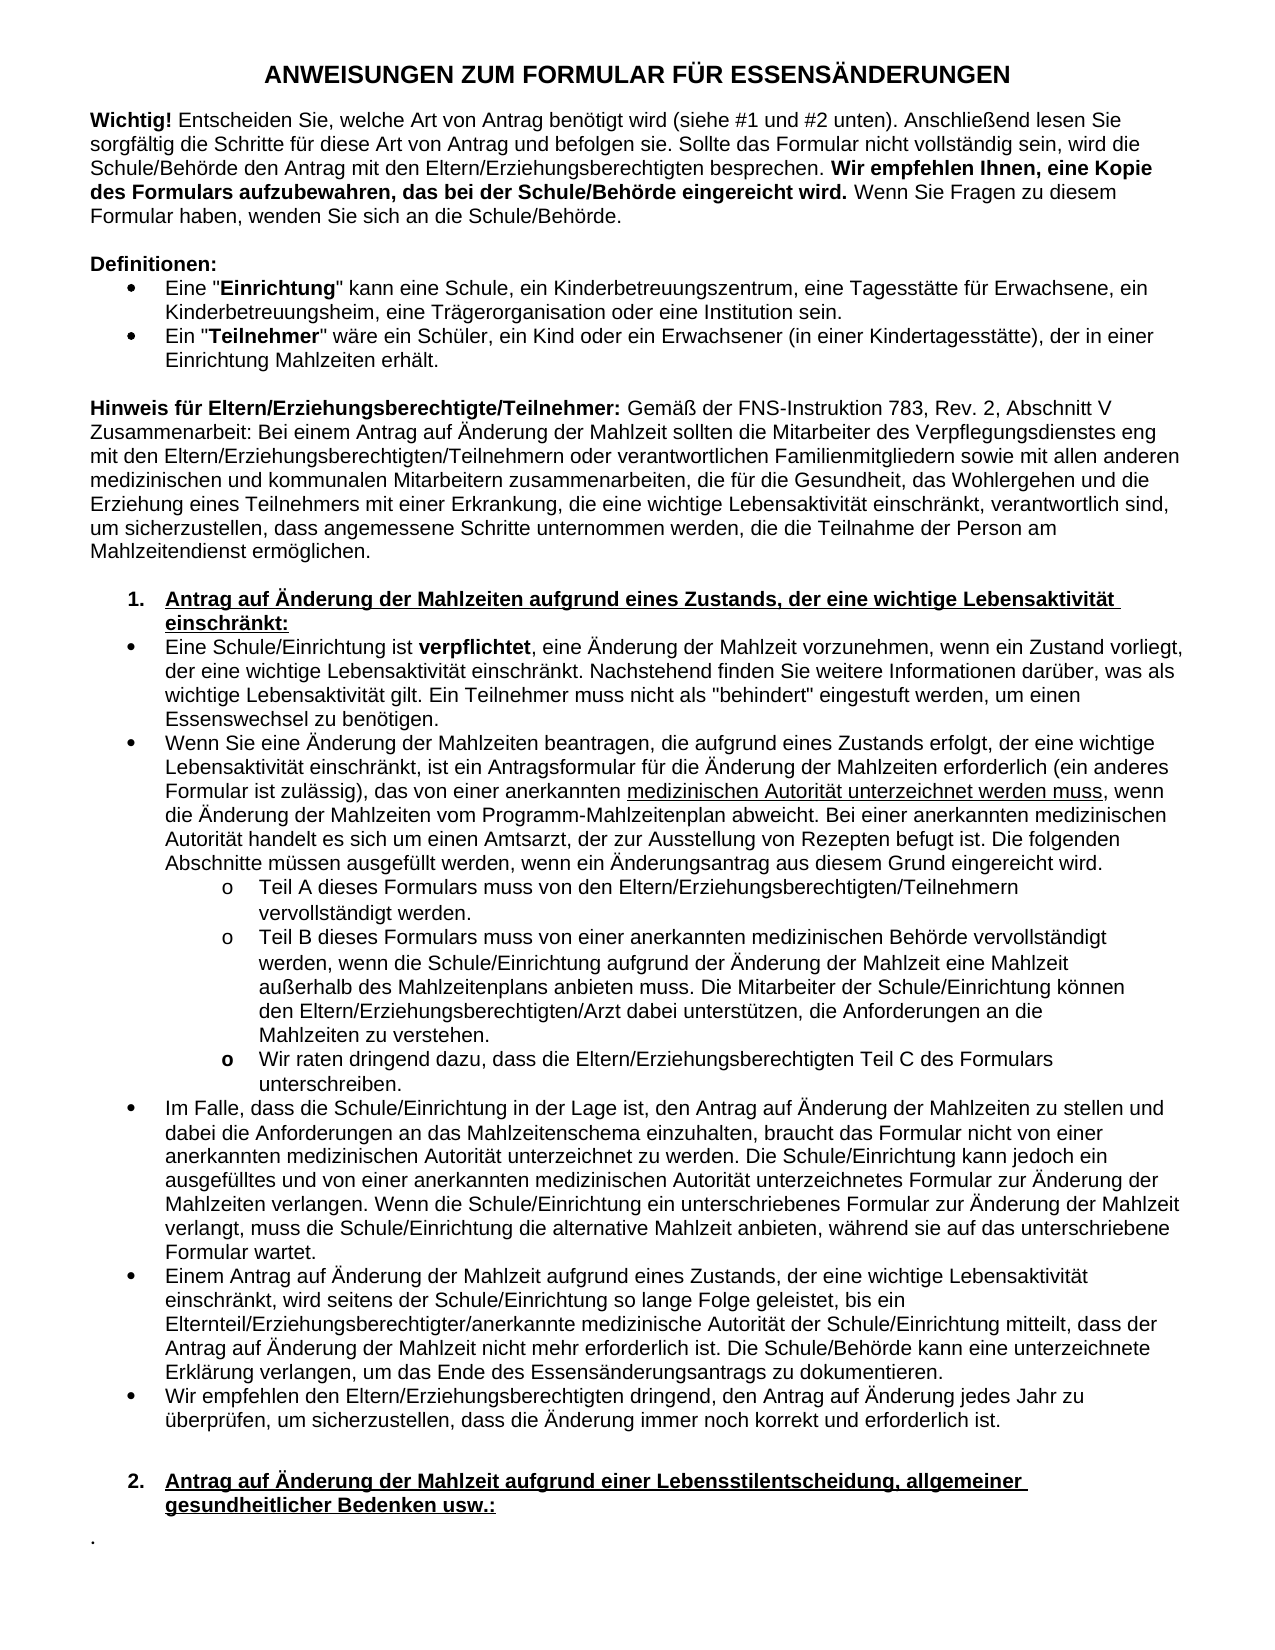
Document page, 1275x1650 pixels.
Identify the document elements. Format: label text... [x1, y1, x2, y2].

list Eine Schule/Einrichtung ist verpflichtet, eine Änderung der Mahlzeit vorzunehmen, wenn ein Zustand vorliegt, der eine wichtige Lebensaktivität einschränkt. Nachstehend finden Sie weitere Informationen darüber, was als wichtige Lebensaktivität gilt. Ein Teilnehmer muss nicht als "behindert" eingestuft werden, um einen Essenswechsel zu benötigen. [127, 635, 1185, 731]
text Wichtig! Entscheiden Sie, welche Art von Antrag benötigt wird (siehe #1 und #2 unten). Anschließend lesen Sie sorgfältig die Schritte für diese Art von Antrag und befolgen sie. Sollte das Formular nicht vollständig sein, wird die Schule/Behörde den Antrag mit den Eltern/Erziehungsberechtigten besprechen. Wir empfehlen Ihnen, eine Kopie des Formulars aufzubewahren, das bei der Schule/Behörde eingereicht wird. Wenn Sie Fragen zu diesem Formular haben, wenden Sie sich an die Schule/Behörde. [90, 108, 1185, 228]
list Antrag auf Änderung der Mahlzeit aufgrund einer Lebensstilentscheidung, allgemeiner gesundheitlicher Bedenken usw.: [127, 1468, 1185, 1516]
list Teil B dieses Formulars muss von einer anerkannten medizinischen Behörde vervollständigt werden, wenn die Schule/Einrichtung aufgrund der Änderung der Mahlzeit eine Mahlzeit außerhalb des Mahlzeitenplans anbieten muss. Die Mitarbeiter der Schule/Einrichtung können den Eltern/Erziehungsberechtigten/Arzt dabei unterstützen, die Anforderungen an die Mahlzeiten zu verstehen. [221, 925, 1140, 1046]
list Eine "Einrichtung" kann eine Schule, ein Kinderbetreuungszentrum, eine Tagesstätte für Erwachsene, ein Kinderbetreuungsheim, eine Trägerorganisation oder eine Institution sein. [127, 276, 1185, 324]
list Wenn Sie eine Änderung der Mahlzeiten beantragen, die aufgrund eines Zustands erfolgt, der eine wichtige Lebensaktivität einschränkt, ist ein Antragsformular für die Änderung der Mahlzeiten erforderlich (ein anderes Formular ist zulässig), das von einer anerkannten medizinischen Autorität unterzeichnet werden muss, wenn die Änderung der Mahlzeiten vom Programm-Mahlzeitenplan abweicht. Bei einer anerkannten medizinischen Autorität handelt es sich um einen Amtsarzt, der zur Ausstellung von Rezepten befugt ist. Die folgenden Abschnitte müssen ausgefüllt werden, wenn ein Änderungsantrag aus diesem Grund eingereicht wird. [127, 731, 1185, 875]
list Teil A dieses Formulars muss von den Eltern/Erziehungsberechtigten/Teilnehmern vervollständigt werden. [221, 875, 1140, 925]
list Wir empfehlen den Eltern/Erziehungsberechtigten dringend, den Antrag auf Änderung jedes Jahr zu überprüfen, um sicherzustellen, dass die Änderung immer noch korrekt und erforderlich ist. [127, 1384, 1185, 1432]
text Hinweis für Eltern/Erziehungsberechtigte/Teilnehmer: Gemäß der FNS-Instruktion 783, Rev. 2, Abschnitt V Zusammenarbeit: Bei einem Antrag auf Änderung der Mahlzeit sollten die Mitarbeiter des Verpflegungsdienstes eng mit den Eltern/Erziehungsberechtigten/Teilnehmern oder verantwortlichen Familienmitgliedern sowie mit allen anderen medizinischen und kommunalen Mitarbeitern zusammenarbeiten, die für die Gesundheit, das Wohlergehen und die Erziehung eines Teilnehmers mit einer Erkrankung, die eine wichtige Lebensaktivität einschränkt, verantwortlich sind, um sicherzustellen, dass angemessene Schritte unternommen werden, die die Teilnahme der Person am Mahlzeitendienst ermöglichen. [90, 396, 1185, 563]
text Definitionen: [90, 252, 1185, 276]
list Ein "Teilnehmer" wäre ein Schüler, ein Kind oder ein Erwachsener (in einer Kindertagesstätte), der in einer Einrichtung Mahlzeiten erhält. [127, 324, 1185, 372]
list Im Falle, dass die Schule/Einrichtung in der Lage ist, den Antrag auf Änderung der Mahlzeiten zu stellen und dabei die Anforderungen an das Mahlzeitenschema einzuhalten, braucht das Formular nicht von einer anerkannten medizinischen Autorität unterzeichnet zu werden. Die Schule/Einrichtung kann jedoch ein ausgefülltes und von einer anerkannten medizinischen Autorität unterzeichnetes Formular zur Änderung der Mahlzeiten verlangen. Wenn die Schule/Einrichtung ein unterschriebenes Formular zur Änderung der Mahlzeit verlangt, muss die Schule/Einrichtung die alternative Mahlzeit anbieten, während sie auf das unterschriebene Formular wartet. [127, 1096, 1185, 1264]
list Antrag auf Änderung der Mahlzeiten aufgrund eines Zustands, der eine wichtige Lebensaktivität einschränkt: [127, 587, 1185, 635]
list Einem Antrag auf Änderung der Mahlzeit aufgrund eines Zustands, der eine wichtige Lebensaktivität einschränkt, wird seitens der Schule/Einrichtung so lange Folge geleistet, bis ein Elternteil/Erziehungsberechtigter/anerkannte medizinische Autorität der Schule/Einrichtung mitteilt, dass der Antrag auf Änderung der Mahlzeit nicht mehr erforderlich ist. Die Schule/Behörde kann eine unterzeichnete Erklärung verlangen, um das Ende des Essensänderungsantrags zu dokumentieren. [127, 1264, 1185, 1384]
text ANWEISUNGEN ZUM FORMULAR FÜR ESSENSÄNDERUNGEN [90, 60, 1185, 89]
list Wir raten dringend dazu, dass die Eltern/Erziehungsberechtigten Teil C des Formulars unterschreiben. [221, 1046, 1140, 1096]
